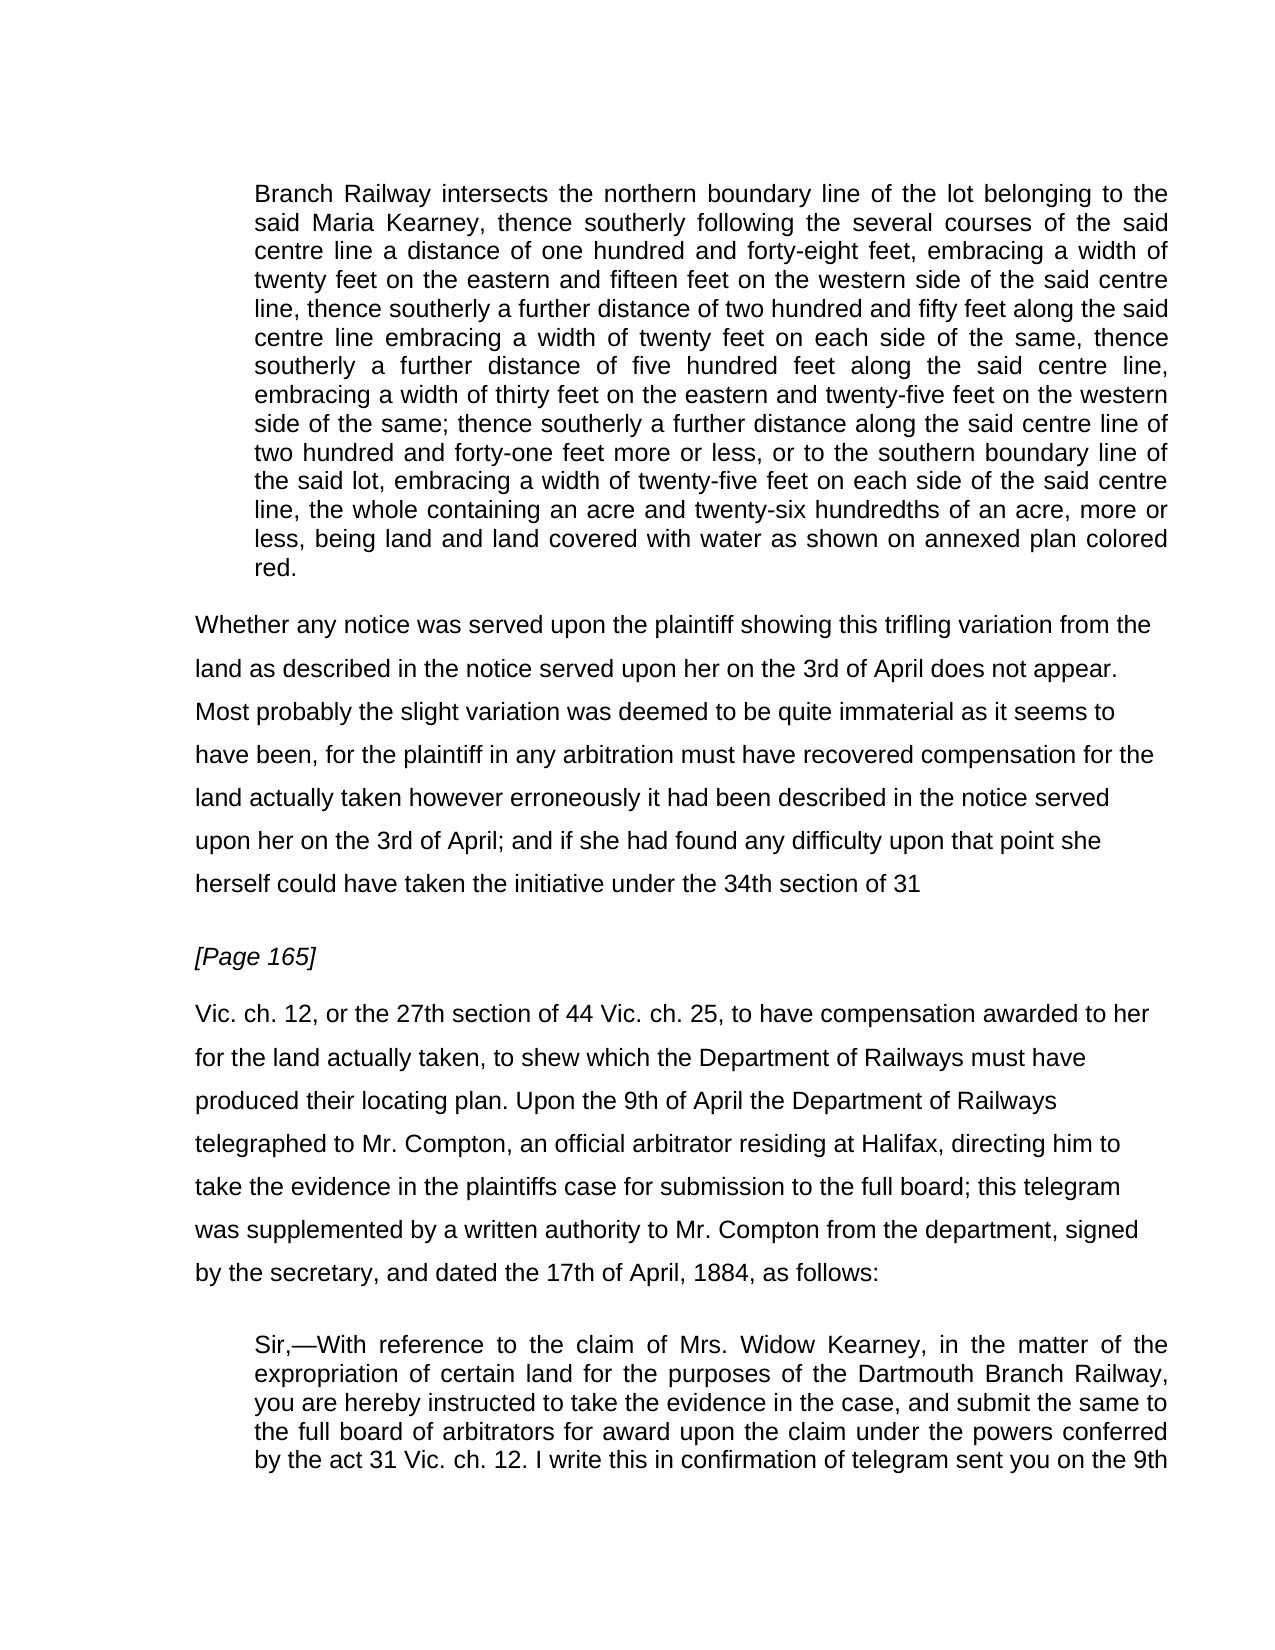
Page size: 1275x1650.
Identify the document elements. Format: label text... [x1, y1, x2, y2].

text [Page 165] [195, 941, 1170, 970]
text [254, 179, 1170, 581]
text Whether any notice was served upon the plaintiff showing this trifling variation from the land as described in the notice served upon her on the 3rd of April does not appear. Most probably the slight variation was deemed to be quite immaterial as it seems to have been, for the plaintiff in any arbitration must have recovered compensation for the land actually taken however erroneously it had been described in the notice served upon her on the 3rd of April; and if she had found any difficulty upon that point she herself could have taken the initiative under the 34th section of 31 [195, 610, 1170, 898]
text Vic. ch. 12, or the 27th section of 44 Vic. ch. 25, to have compensation awarded to her for the land actually taken, to shew which the Department of Railways must have produced their locating plan. Upon the 9th of April the Department of Railways telegraphed to Mr. Compton, an official arbitrator residing at Halifax, directing him to take the evidence in the plaintiffs case for submission to the full board; this telegram was supplemented by a written authority to Mr. Compton from the department, signed by the secretary, and dated the 17th of April, 1884, as follows: [195, 999, 1170, 1287]
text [254, 1330, 1170, 1474]
